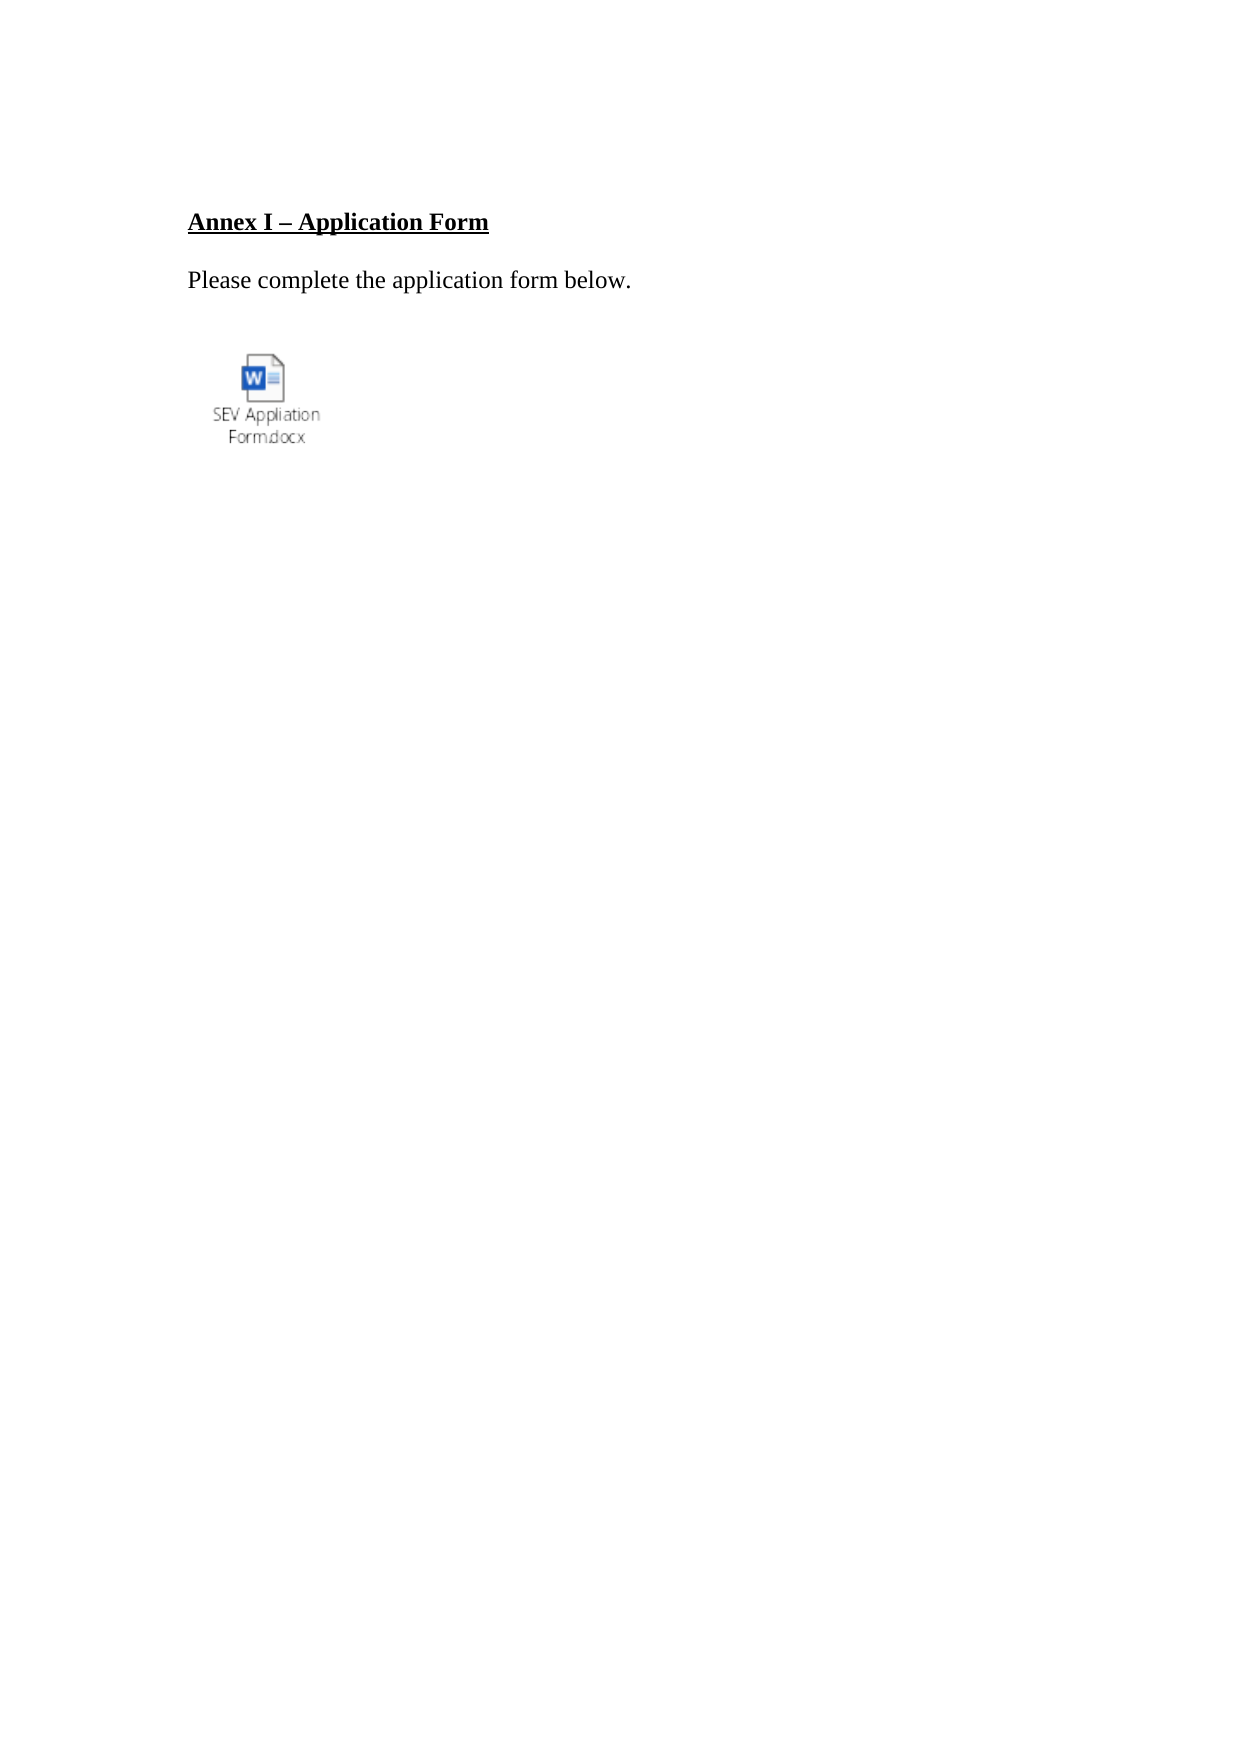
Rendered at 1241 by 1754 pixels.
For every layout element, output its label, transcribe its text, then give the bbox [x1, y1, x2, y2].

text Annex I – Application Form [187, 207, 1053, 236]
text Please complete the application form below. [187, 265, 1053, 294]
